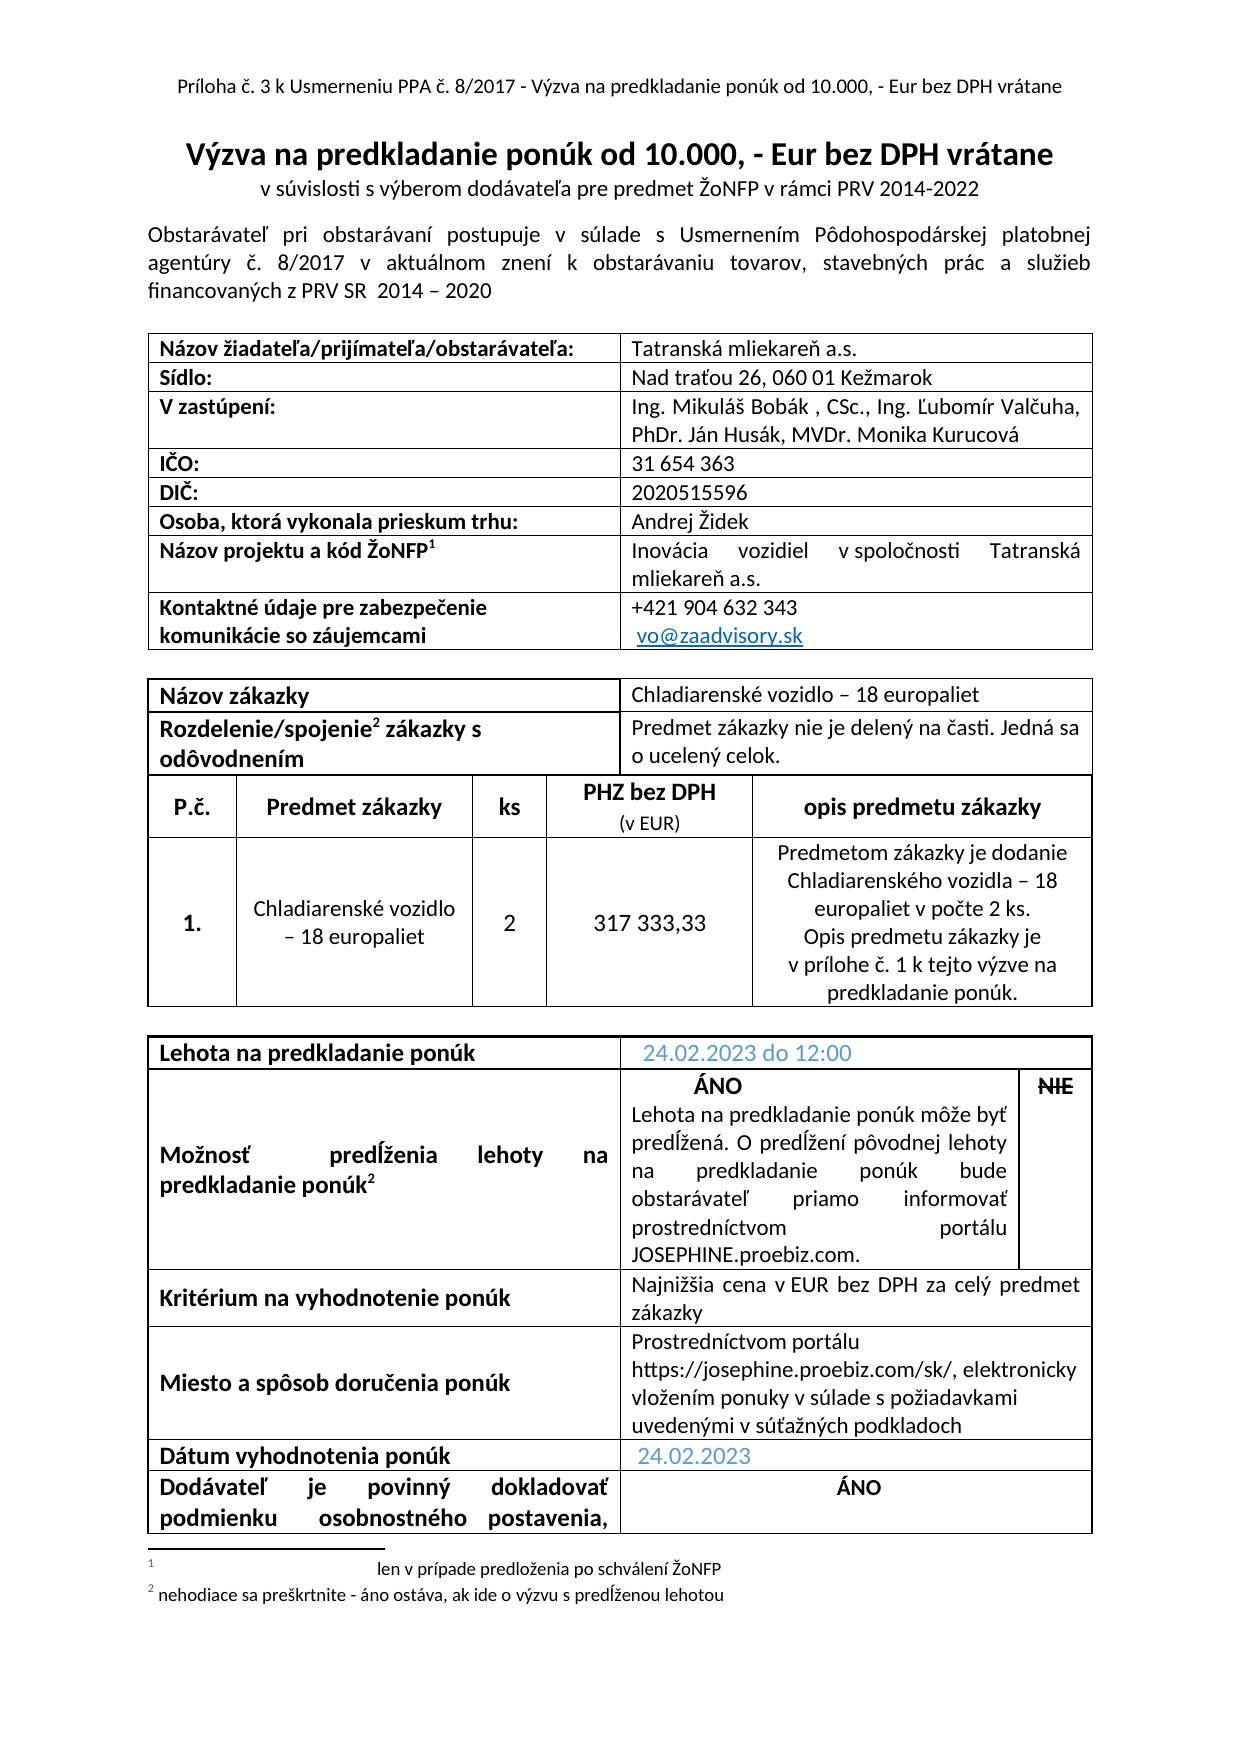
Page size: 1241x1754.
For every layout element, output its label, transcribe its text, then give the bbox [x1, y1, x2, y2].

table_cell Sídlo: [149, 363, 620, 391]
table_cell Andrej Židek [621, 507, 1092, 535]
table_cell 2 [473, 838, 546, 1006]
table_cell DIČ: [149, 478, 620, 506]
table_cell Názov projektu a kód ŽoNFP [149, 536, 620, 592]
table_cell PHZ bez DPH (v EUR) [547, 776, 752, 837]
table_cell 31 654 363 [621, 449, 1092, 477]
table_header Lehota na predkladanie ponúk [149, 1038, 620, 1068]
table_cell ks [473, 776, 546, 837]
table_cell Rozdelenie/spojenie zákazky s odôvodnením [149, 713, 619, 774]
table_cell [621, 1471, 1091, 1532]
table_header 24.02.2023 do 12:00 [621, 1038, 1091, 1068]
table_header Chladiarenské vozidlo – 18 europaliet [621, 679, 1092, 711]
table_cell 2020515596 [621, 478, 1092, 506]
table_header Tatranská mliekareň a.s. [621, 334, 1092, 362]
table_cell ÁNO Lehota na predkladanie ponúk môže byť predĺžená. O predĺžení pôvodnej lehoty na predkladanie ponúk bude obstarávateľ priamo informovať prostredníctvom portálu JOSEPHINE.proebiz.com. [621, 1070, 1018, 1269]
table_cell Najnižšia cena v EUR bez DPH za celý predmet zákazky [621, 1270, 1091, 1326]
text Obstarávateľ pri obstarávaní postupuje v súlade s Usmernením Pôdohospodárskej platobnej agentúry č. 8/2017 v aktuálnom znení k obstarávaniu tovarov, stavebných prác a služieb financovaných z PRV SR 2014 – 2020 [148, 221, 1093, 304]
table_cell IČO: [149, 449, 620, 477]
table_cell Miesto a spôsob doručenia ponúk [149, 1327, 620, 1439]
table_header Názov zákazky [149, 680, 619, 711]
table_cell Dátum vyhodnotenia ponúk [149, 1440, 620, 1470]
table_cell Kritérium na vyhodnotenie ponúk [149, 1270, 620, 1326]
table_cell NIE [1020, 1070, 1091, 1269]
table_cell Osoba, ktorá vykonala prieskum trhu: [149, 507, 620, 535]
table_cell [149, 1471, 620, 1532]
table_cell 24.02.2023 [621, 1440, 1091, 1470]
table_cell Inovácia vozidiel v spoločnosti Tatranská mliekareň a.s. [621, 536, 1092, 592]
table_cell Predmet zákazky [237, 776, 472, 837]
table_cell 1. [149, 838, 236, 1006]
table_cell Prostredníctvom portálu https://josephine.proebiz.com/sk/, elektronicky vložením ponuky v súlade s požiadavkami uvedenými v súťažných podkladoch [621, 1327, 1091, 1439]
table_cell +421 904 632 343 vo@zaadvisory.sk [621, 593, 1092, 649]
text v súvislosti s výberom dodávateľa pre predmet ŽoNFP v rámci PRV 2014-2022 [148, 174, 1093, 202]
table_cell Predmet zákazky nie je delený na časti. Jedná sa o ucelený celok. [621, 712, 1092, 774]
table_cell Nad traťou 26, 060 01 Kežmarok [621, 363, 1092, 391]
table_cell Možnosť predĺženia lehoty na predkladanie ponúk2 [149, 1070, 620, 1269]
table_cell Kontaktné údaje pre zabezpečenie komunikácie so záujemcami [149, 593, 620, 649]
table_cell Ing. Mikuláš Bobák , CSc., Ing. Ľubomír Valčuha, PhDr. Ján Husák, MVDr. Monika Kurucová [621, 392, 1092, 448]
table_cell 317 333,33 [547, 838, 752, 1006]
table_cell P.č. [149, 776, 236, 837]
table_header Názov žiadateľa/prijímateľa/obstarávateľa: [149, 334, 620, 362]
text Výzva na predkladanie ponúk od 10.000, - Eur bez DPH vrátane [148, 133, 1093, 174]
table_cell V zastúpení: [149, 392, 620, 448]
table_cell Predmetom zákazky je dodanie Chladiarenského vozidla – 18 europaliet v počte 2 ks. Opis predmetu zákazky je v prílohe č. 1 k tejto výzve na predkladanie ponúk. [753, 838, 1091, 1006]
table_cell Chladiarenské vozidlo – 18 europaliet [237, 838, 472, 1006]
table_cell opis predmetu zákazky [753, 776, 1091, 837]
